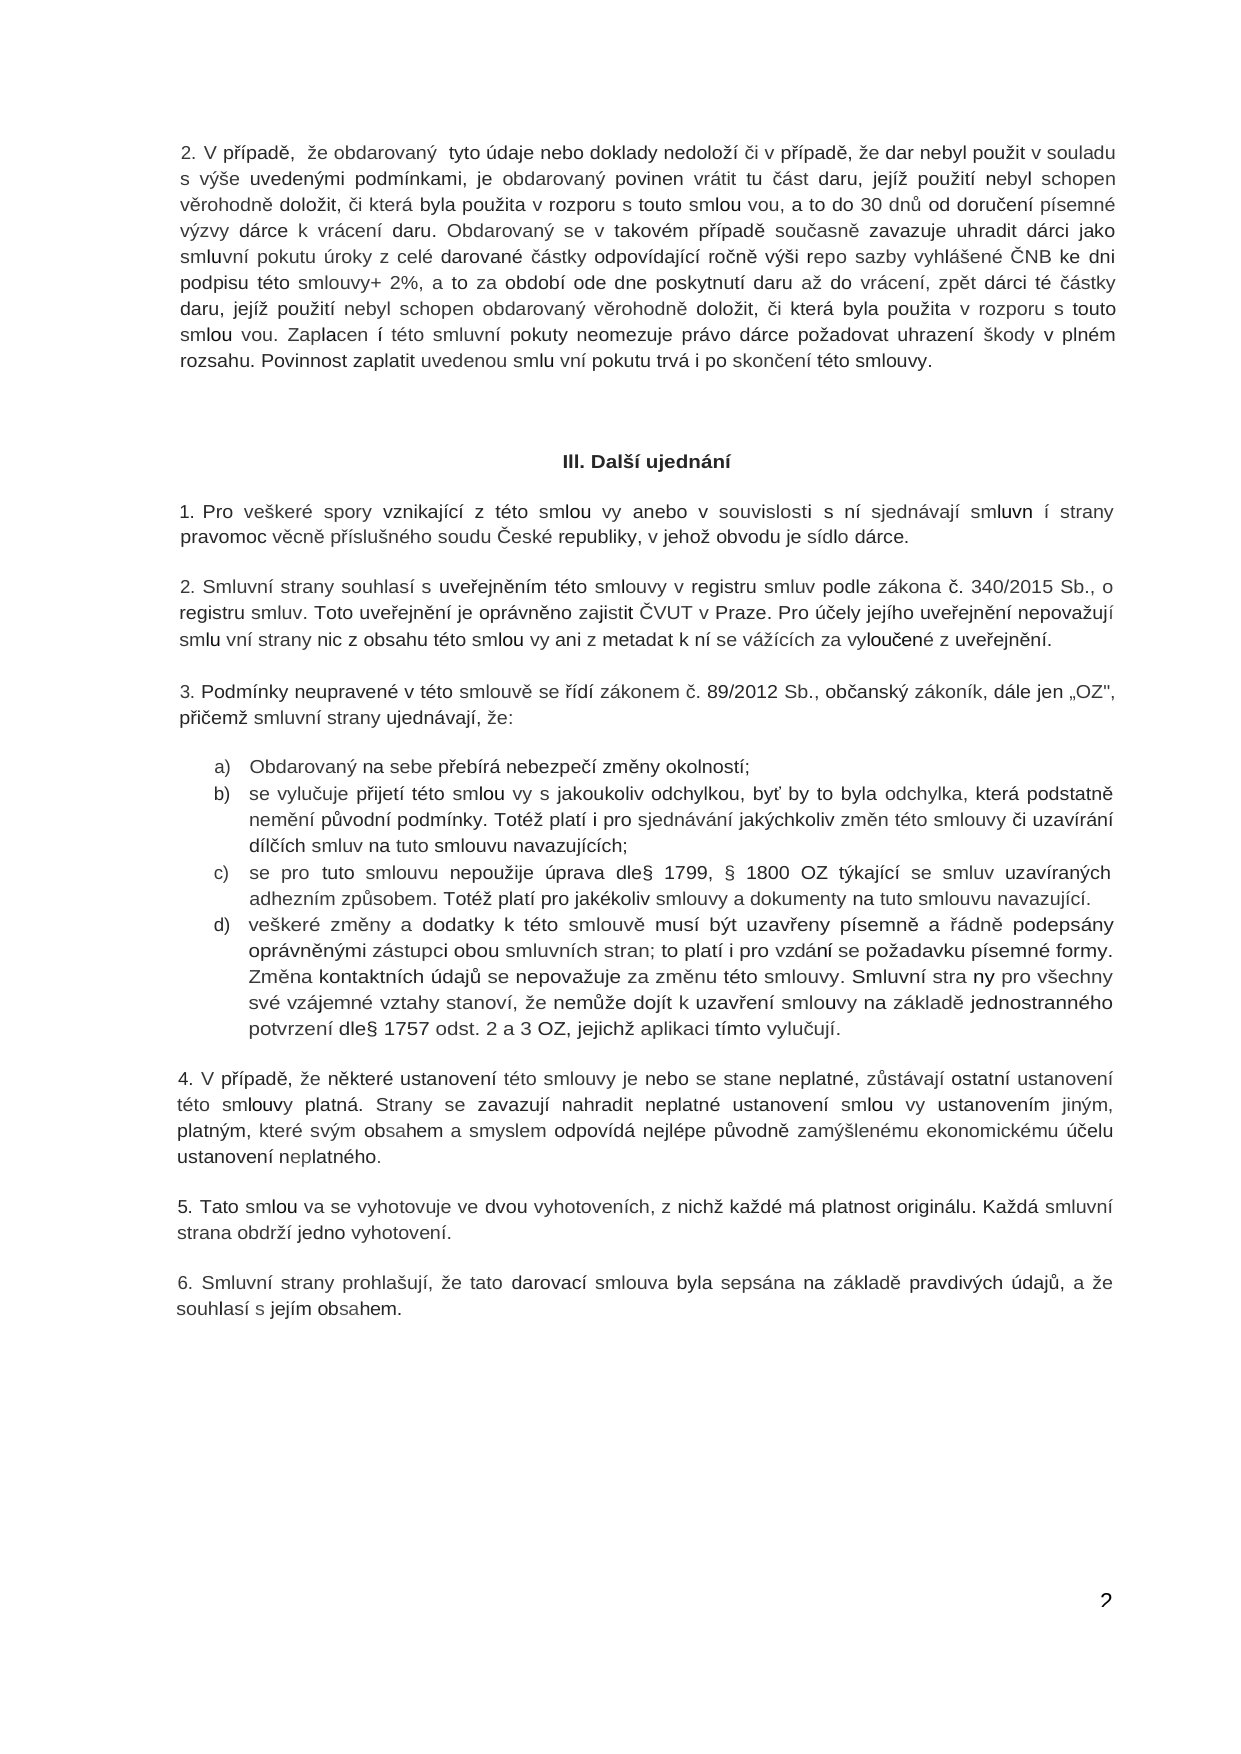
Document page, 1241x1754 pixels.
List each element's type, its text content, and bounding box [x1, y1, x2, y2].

list Podmínky neupravené v této smlouvě se řídí zákonem č. 89/2012 Sb., občanský zákoník, dále jen „OZ", přičemž smluvní strany ujednávají, že: [179, 681, 1115, 728]
list se vylučuje přijetí této smlou vy s jakoukoliv odchylkou, byť by to byla odchylka, která podstatně nemění původní podmínky. Totéž platí i pro sjednávání jakýchkoliv změn této smlouvy či uzavírání dílčích smluv na tuto smlouvu navazujících; [214, 783, 1114, 856]
list se pro tuto smlouvu nepoužije úprava dle§ 1799, § 1800 OZ týkající se smluv uzavíraných adhezním způsobem. Totéž platí pro jakékoliv smlouvy a dokumenty na tuto smlouvu navazující. [213, 862, 1112, 909]
list V případě, že obdarovaný tyto údaje nebo doklady nedoloží či v případě, že dar nebyl použit v souladu s výše uvedenými podmínkami, je obdarovaný povinen vrátit tu část daru, jejíž použití nebyl schopen věrohodně doložit, či která byla použita v rozporu s touto smlou vou, a to do 30 dnů od doručení písemné výzvy dárce k vrácení daru. Obdarovaný se v takovém případě současně zavazuje uhradit dárci jako smluvní pokutu úroky z celé darované částky odpovídající ročně výši repo sazby vyhlášené ČNB ke dni podpisu této smlouvy+ 2%, a to za období ode dne poskytnutí daru až do vrácení, zpět dárci té částky daru, jejíž použití nebyl schopen obdarovaný věrohodně doložit, či která byla použita v rozporu s touto smlou vou. Zaplacen í této smluvní pokuty neomezuje právo dárce požadovat uhrazení škody v plném rozsahu. Povinnost zaplatit uvedenou smlu vní pokutu trvá i po skončení této smlouvy. [180, 142, 1116, 372]
list Smluvní strany prohlašují, že tato darovací smlouva byla sepsána na základě pravdivých údajů, a že souhlasí s jejím obsahem. [176, 1272, 1113, 1319]
list Tato smlou va se vyhotovuje ve dvou vyhotoveních, z nichž každé má platnost originálu. Každá smluvní strana obdrží jedno vyhotovení. [177, 1196, 1113, 1243]
list Pro veškeré spory vznikající z této smlou vy anebo v souvislosti s ní sjednávají smluvn í strany pravomoc věcně příslušného soudu České republiky, v jehož obvodu je sídlo dárce. [179, 501, 1114, 547]
list veškeré změny a dodatky k této smlouvě musí být uzavřeny písemně a řádně podepsány oprávněnými zástupci obou smluvních stran; to platí i pro vzdání se požadavku písemné formy. Změna kontaktních údajů se nepovažuje za změnu této smlouvy. Smluvní stra ny pro všechny své vzájemné vztahy stanoví, že nemůže dojít k uzavření smlouvy na základě jednostranného potvrzení dle§ 1757 odst. 2 a 3 OZ, jejichž aplikaci tímto vylučují. [214, 914, 1114, 1039]
text Ill. Další ujednání [560, 450, 733, 472]
list Smluvní strany souhlasí s uveřejněním této smlouvy v registru smluv podle zákona č. 340/2015 Sb., o registru smluv. Toto uveřejnění je oprávněno zajistit ČVUT v Praze. Pro účely jejího uveřejnění nepovažují smlu vní strany nic z obsahu této smlou vy ani z metadat k ní se vážících za vyloučené z uveřejnění. [179, 575, 1114, 650]
list Obdarovaný na sebe přebírá nebezpečí změny okolností; [214, 756, 1163, 777]
list V případě, že některé ustanovení této smlouvy je nebo se stane neplatné, zůstávají ostatní ustanovení této smlouvy platná. Strany se zavazují nahradit neplatné ustanovení smlou vy ustanovením jiným, platným, které svým obsahem a smyslem odpovídá nejlépe původně zamýšlenému ekonomickému účelu ustanovení neplatného. [177, 1068, 1113, 1168]
